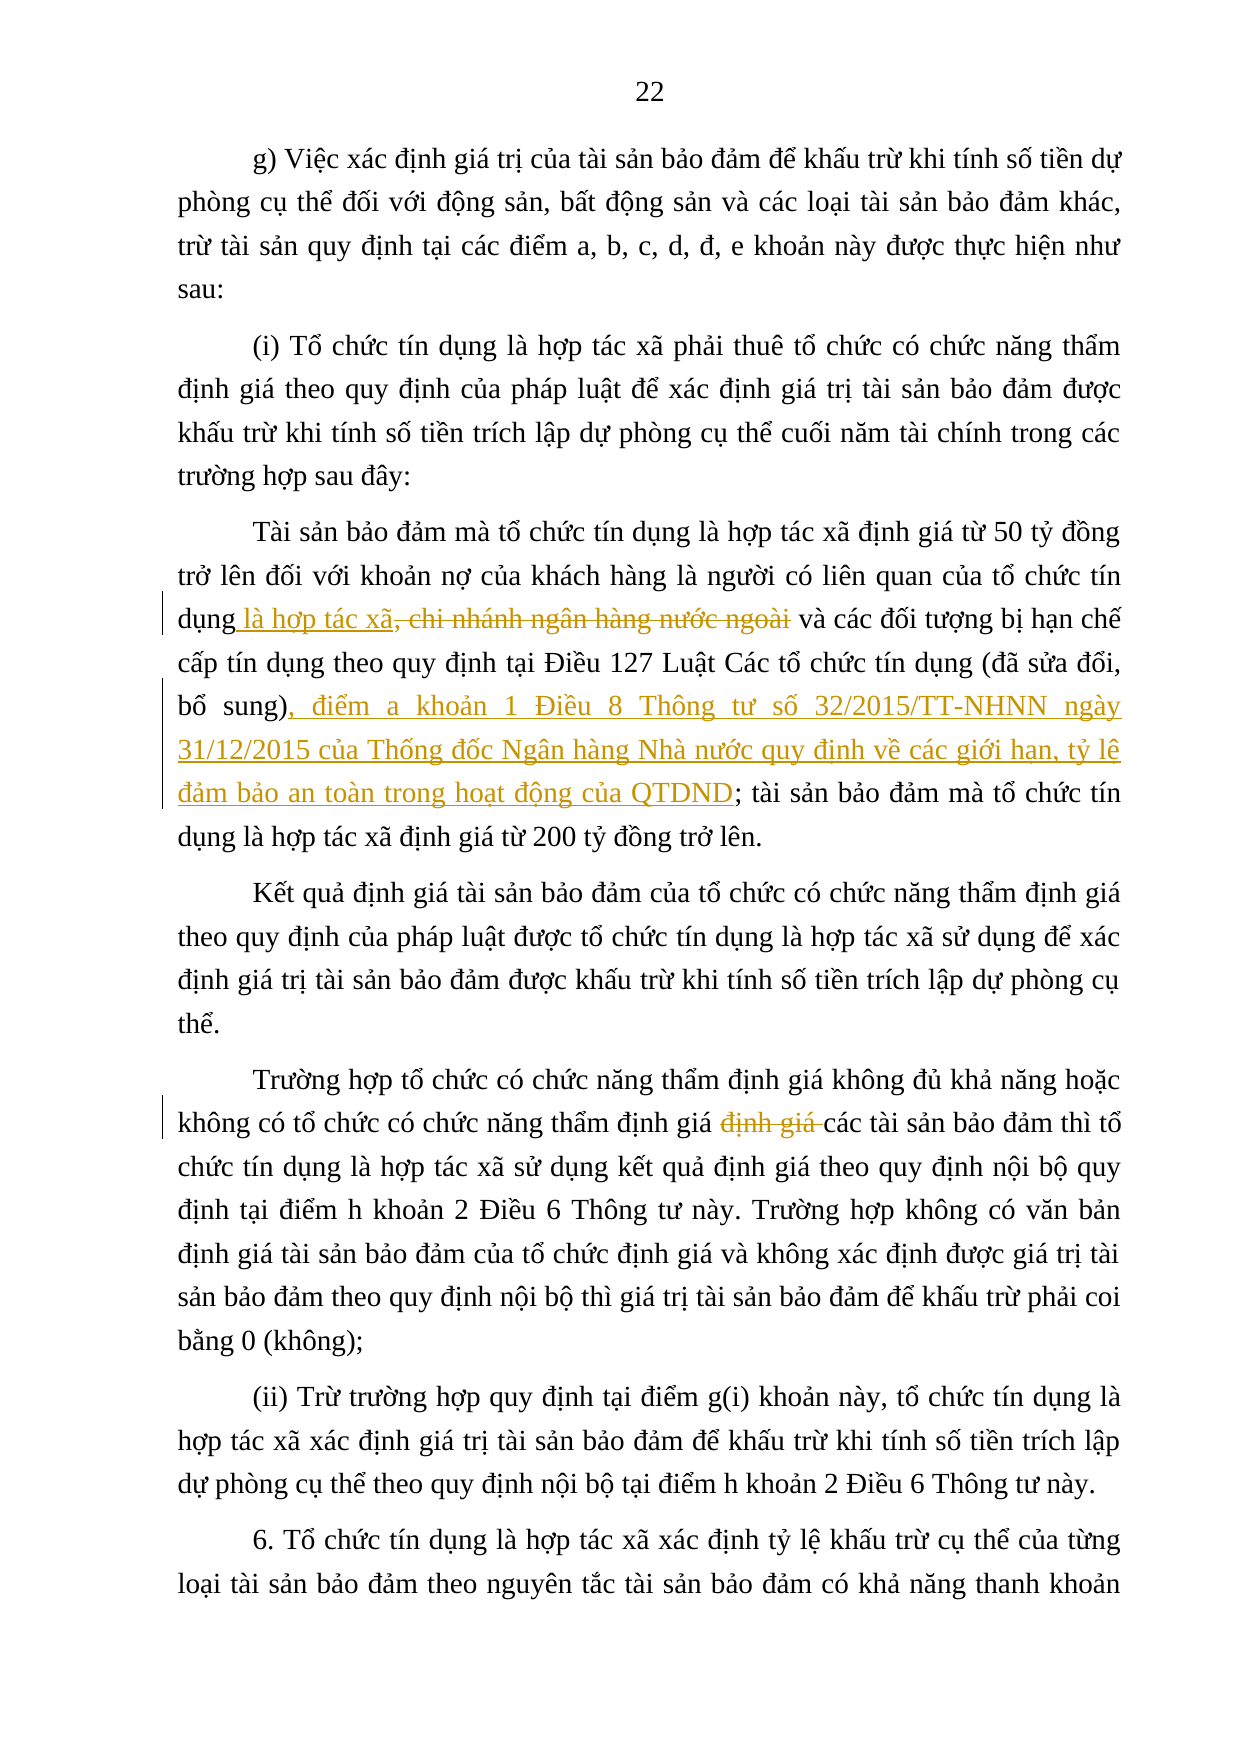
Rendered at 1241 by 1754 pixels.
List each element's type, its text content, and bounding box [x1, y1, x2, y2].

text Kết quả định giá tài sản bảo đảm của tổ chức có chức năng thẩm định giá theo quy định của pháp luật được tổ chức tín dụng là hợp tác xã sử dụng để xác định giá trị tài sản bảo đảm được khấu trừ khi tính số tiền trích lập dự phòng cụ thể. [177, 875, 1122, 1039]
text g) Việc xác định giá trị của tài sản bảo đảm để khấu trừ khi tính số tiền dự phòng cụ thể đối với động sản, bất động sản và các loại tài sản bảo đảm khác, trừ tài sản quy định tại các điểm a, b, c, d, đ, e khoản này được thực hiện như sau: [177, 141, 1122, 305]
text (i) Tổ chức tín dụng là hợp tác xã phải thuê tổ chức có chức năng thẩm định giá theo quy định của pháp luật để xác định giá trị tài sản bảo đảm được khấu trừ khi tính số tiền trích lập dự phòng cụ thể cuối năm tài chính trong các trường hợp sau đây: [177, 328, 1122, 492]
text Trường hợp tổ chức có chức năng thẩm định giá không đủ khả năng hoặc không có tổ chức có chức năng thẩm định giá các tài sản bảo đảm thì tổ chức tín dụng là hợp tác xã sử dụng kết quả định giá theo quy định nội bộ quy định tại điểm h khoản 2 Điều 6 Thông tư này. Trường hợp không có văn bản định giá tài sản bảo đảm của tổ chức định giá và không xác định được giá trị tài sản bảo đảm theo quy định nội bộ thì giá trị tài sản bảo đảm để khấu trừ phải coi bằng 0 (không); [177, 1062, 1122, 1357]
text Tài sản bảo đảm mà tổ chức tín dụng là hợp tác xã định giá từ 50 tỷ đồng trở lên đối với khoản nợ của khách hàng là người có liên quan của tổ chức tín dụng và các đối tượng bị hạn chế cấp tín dụng theo quy định tại Điều 127 Luật Các tổ chức tín dụng (đã sửa đổi, bổ sung); tài sản bảo đảm mà tổ chức tín dụng là hợp tác xã định giá từ 200 tỷ đồng trở lên. [177, 514, 1122, 853]
text (ii) Trừ trường hợp quy định tại điểm g(i) khoản này, tổ chức tín dụng là hợp tác xã xác định giá trị tài sản bảo đảm để khấu trừ khi tính số tiền trích lập dự phòng cụ thể theo quy định nội bộ tại điểm h khoản 2 Điều 6 Thông tư này. [177, 1379, 1122, 1500]
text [177, 1522, 1122, 1599]
